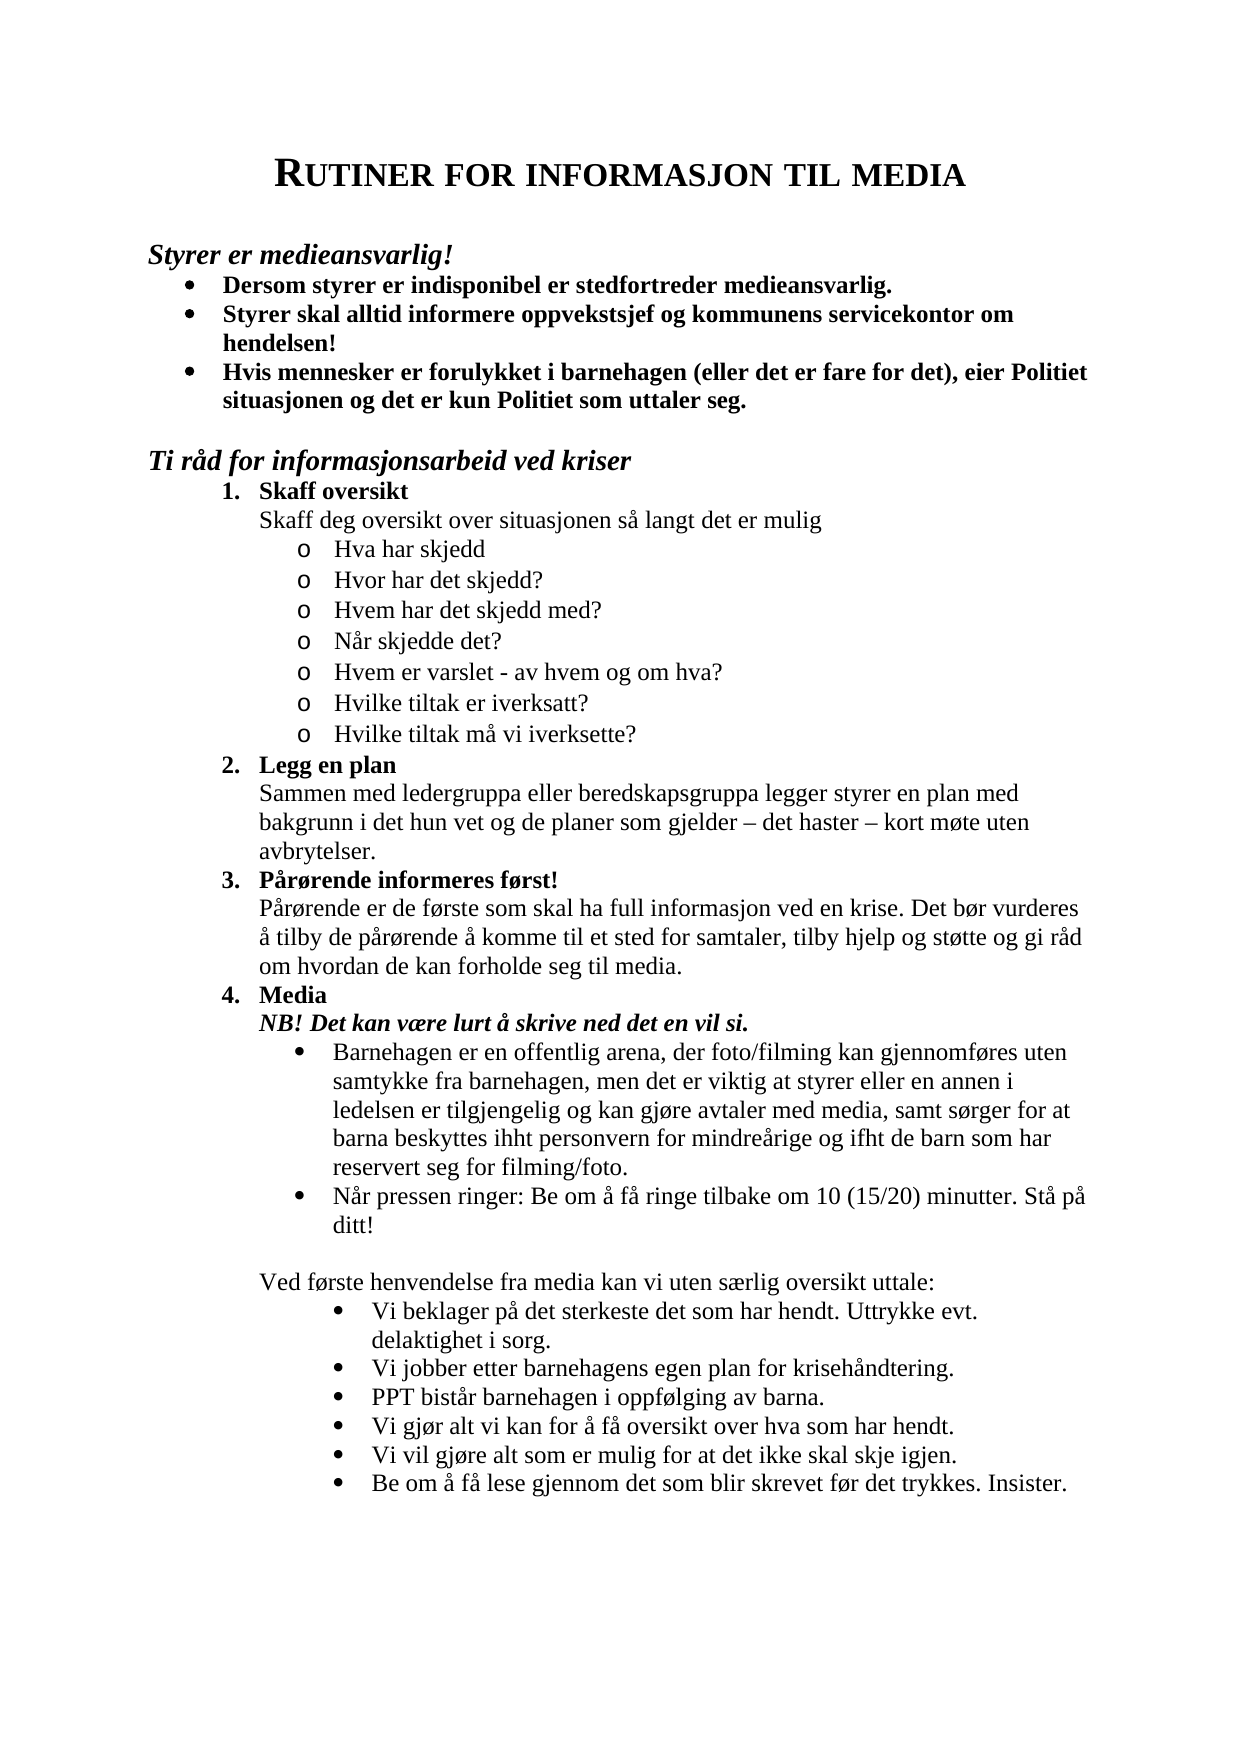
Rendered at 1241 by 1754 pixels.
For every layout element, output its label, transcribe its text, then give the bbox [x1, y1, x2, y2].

list Hvilke tiltak er iverksatt? [296, 688, 1093, 719]
list Hvis mennesker er forulykket i barnehagen (eller det er fare for det), eier Politiet situasjonen og det er kun Politiet som uttaler seg. [185, 357, 1093, 414]
list Hvilke tiltak må vi iverksette? [296, 719, 1093, 750]
list Når skjedde det? [296, 626, 1093, 657]
list Vi jobber etter barnehagens egen plan for krisehåndtering. [334, 1353, 1093, 1382]
text Styrer er medieansvarlig! [148, 237, 1093, 270]
list Legg en plan [221, 750, 1093, 778]
list Hvor har det skjedd? [296, 565, 1093, 596]
text Skaff deg oversikt over situasjonen så langt det er mulig [259, 505, 1093, 534]
list Hvem har det skjedd med? [296, 596, 1093, 626]
list Pårørende informeres først! [221, 865, 1093, 893]
text NB! Det kan være lurt å skrive ned det en vil si. [259, 1008, 1093, 1037]
text Ti råd for informasjonsarbeid ved kriser [148, 443, 1093, 476]
list Media [221, 980, 1093, 1008]
text Pårørende er de første som skal ha full informasjon ved en krise. Det bør vurderes å tilby de pårørende å komme til et sted for samtaler, tilby hjelp og støtte og gi råd om hvordan de kan forholde seg til media. [259, 893, 1093, 980]
list Når pressen ringer: Be om å få ringe tilbake om 10 (15/20) minutter. Stå på ditt! [295, 1181, 1093, 1238]
list Hvem er varslet - av hvem og om hva? [296, 657, 1093, 688]
list PPT bistår barnehagen i oppfølging av barna. [334, 1382, 1093, 1411]
list Be om å få lese gjennom det som blir skrevet før det trykkes. Insister. [334, 1468, 1093, 1497]
list Vi vil gjøre alt som er mulig for at det ikke skal skje igjen. [334, 1440, 1093, 1468]
text Ved første henvendelse fra media kan vi uten særlig oversikt uttale: [259, 1267, 1093, 1296]
list Vi beklager på det sterkeste det som har hendt. Uttrykke evt. delaktighet i sorg. [334, 1296, 1093, 1353]
list Vi gjør alt vi kan for å få oversikt over hva som har hendt. [334, 1411, 1093, 1440]
text Sammen med ledergruppa eller beredskapsgruppa legger styrer en plan med bakgrunn i det hun vet og de planer som gjelder – det haster – kort møte uten avbrytelser. [259, 778, 1093, 865]
list Barnehagen er en offentlig arena, der foto/filming kan gjennomføres uten samtykke fra barnehagen, men det er viktig at styrer eller en annen i ledelsen er tilgjengelig og kan gjøre avtaler med media, samt sørger for at barna beskyttes ihht personvern for mindreårige og ifht de barn som har reservert seg for filming/foto. [295, 1037, 1093, 1181]
list Hva har skjedd [296, 534, 1093, 565]
list Dersom styrer er indisponibel er stedfortreder medieansvarlig. [185, 270, 1093, 299]
subtitle Rutiner for informasjon til media [148, 148, 1093, 196]
list Styrer skal alltid informere oppvekstsjef og kommunens servicekontor om hendelsen! [185, 299, 1093, 357]
list Skaff oversikt [221, 476, 1093, 505]
